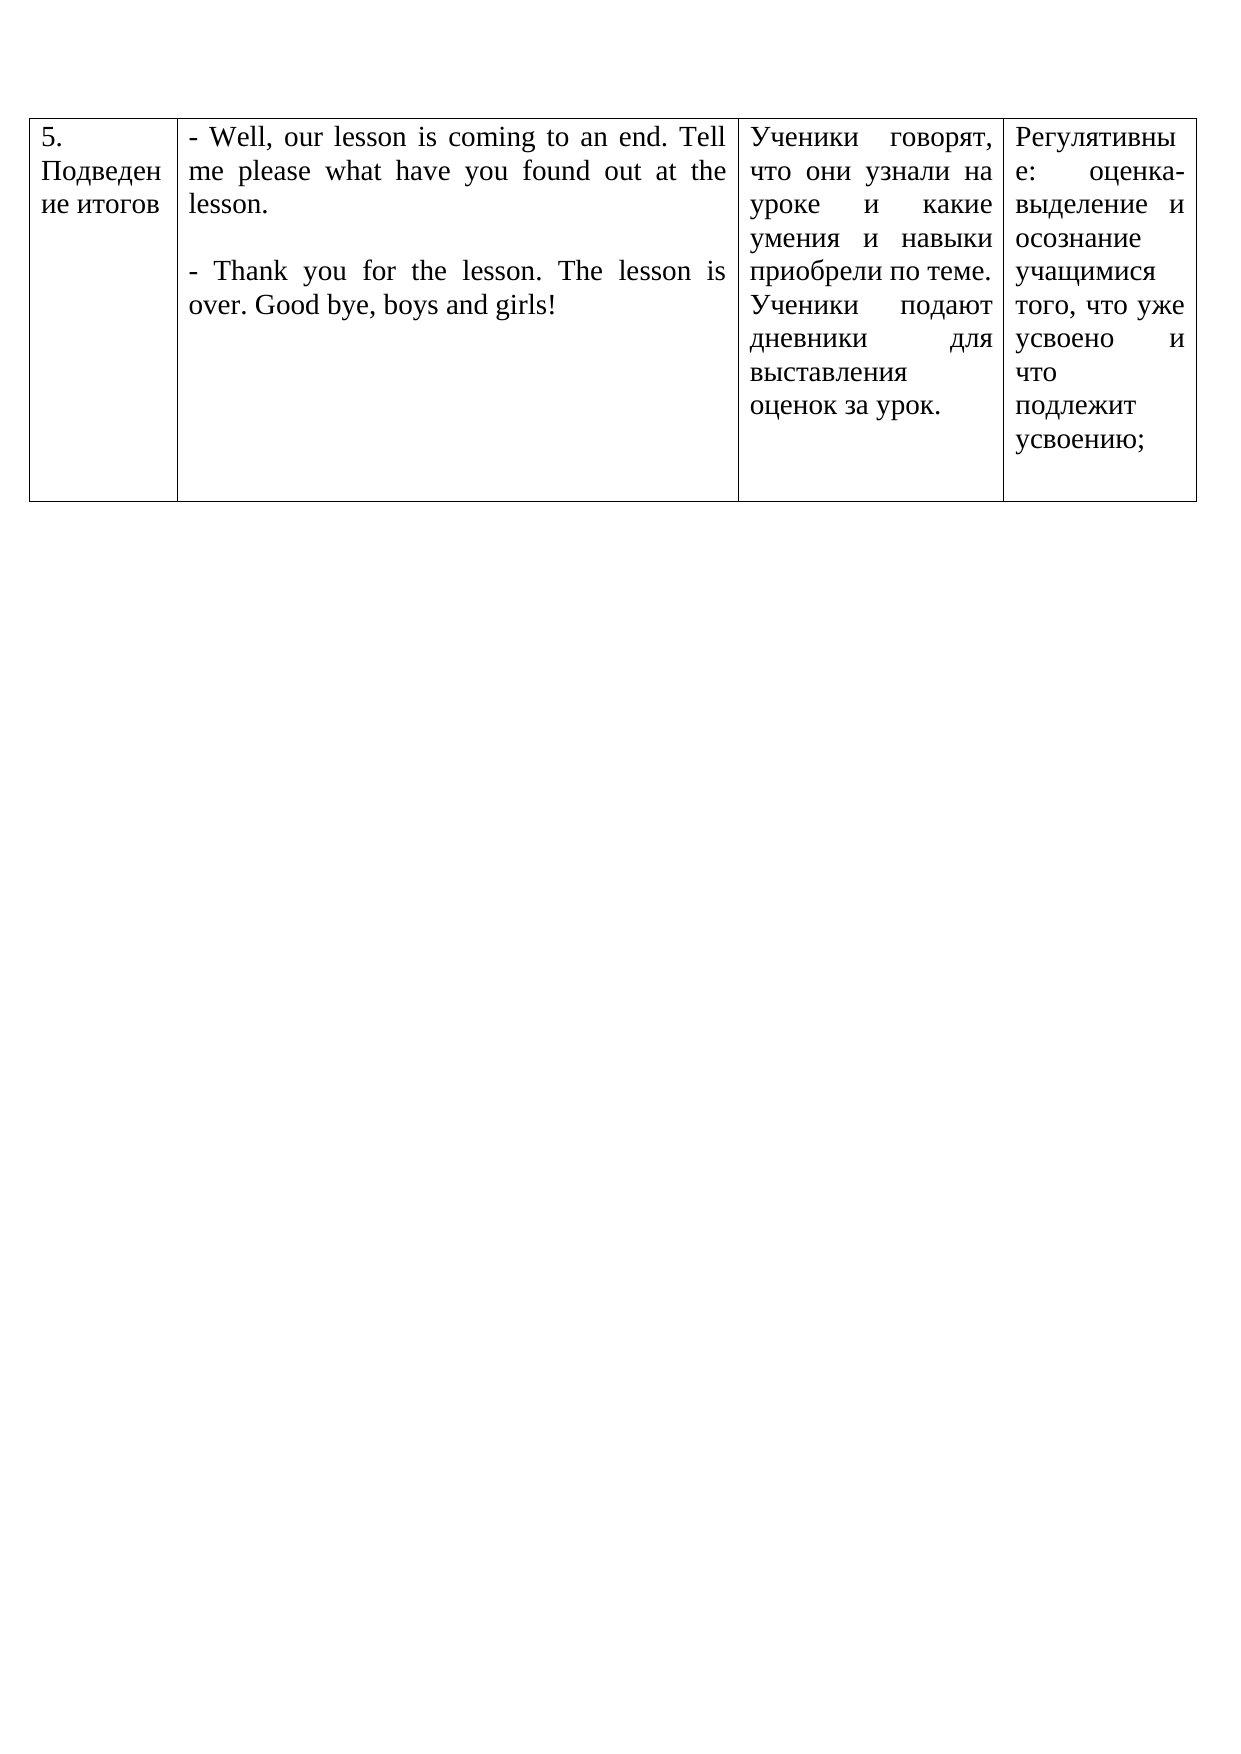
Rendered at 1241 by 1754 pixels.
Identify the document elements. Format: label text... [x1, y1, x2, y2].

table_cell Ученики говорят, что они узнали на уроке и какие умения и навыки приобрели по теме. Ученики подают дневники для выставления оценок за урок. [739, 119, 1003, 501]
table_cell Регулятивные: оценка-выделение и осознание учащимися того, что уже усвоено и что подлежит усвоению; [1004, 119, 1196, 501]
table_cell 5. Подведение итогов [30, 119, 177, 501]
table_cell - Well, our lesson is coming to an end. Tell me please what have you found out at the lesson. - Thank you for the lesson. The lesson is over. Good bye, boys and girls! [178, 119, 738, 501]
